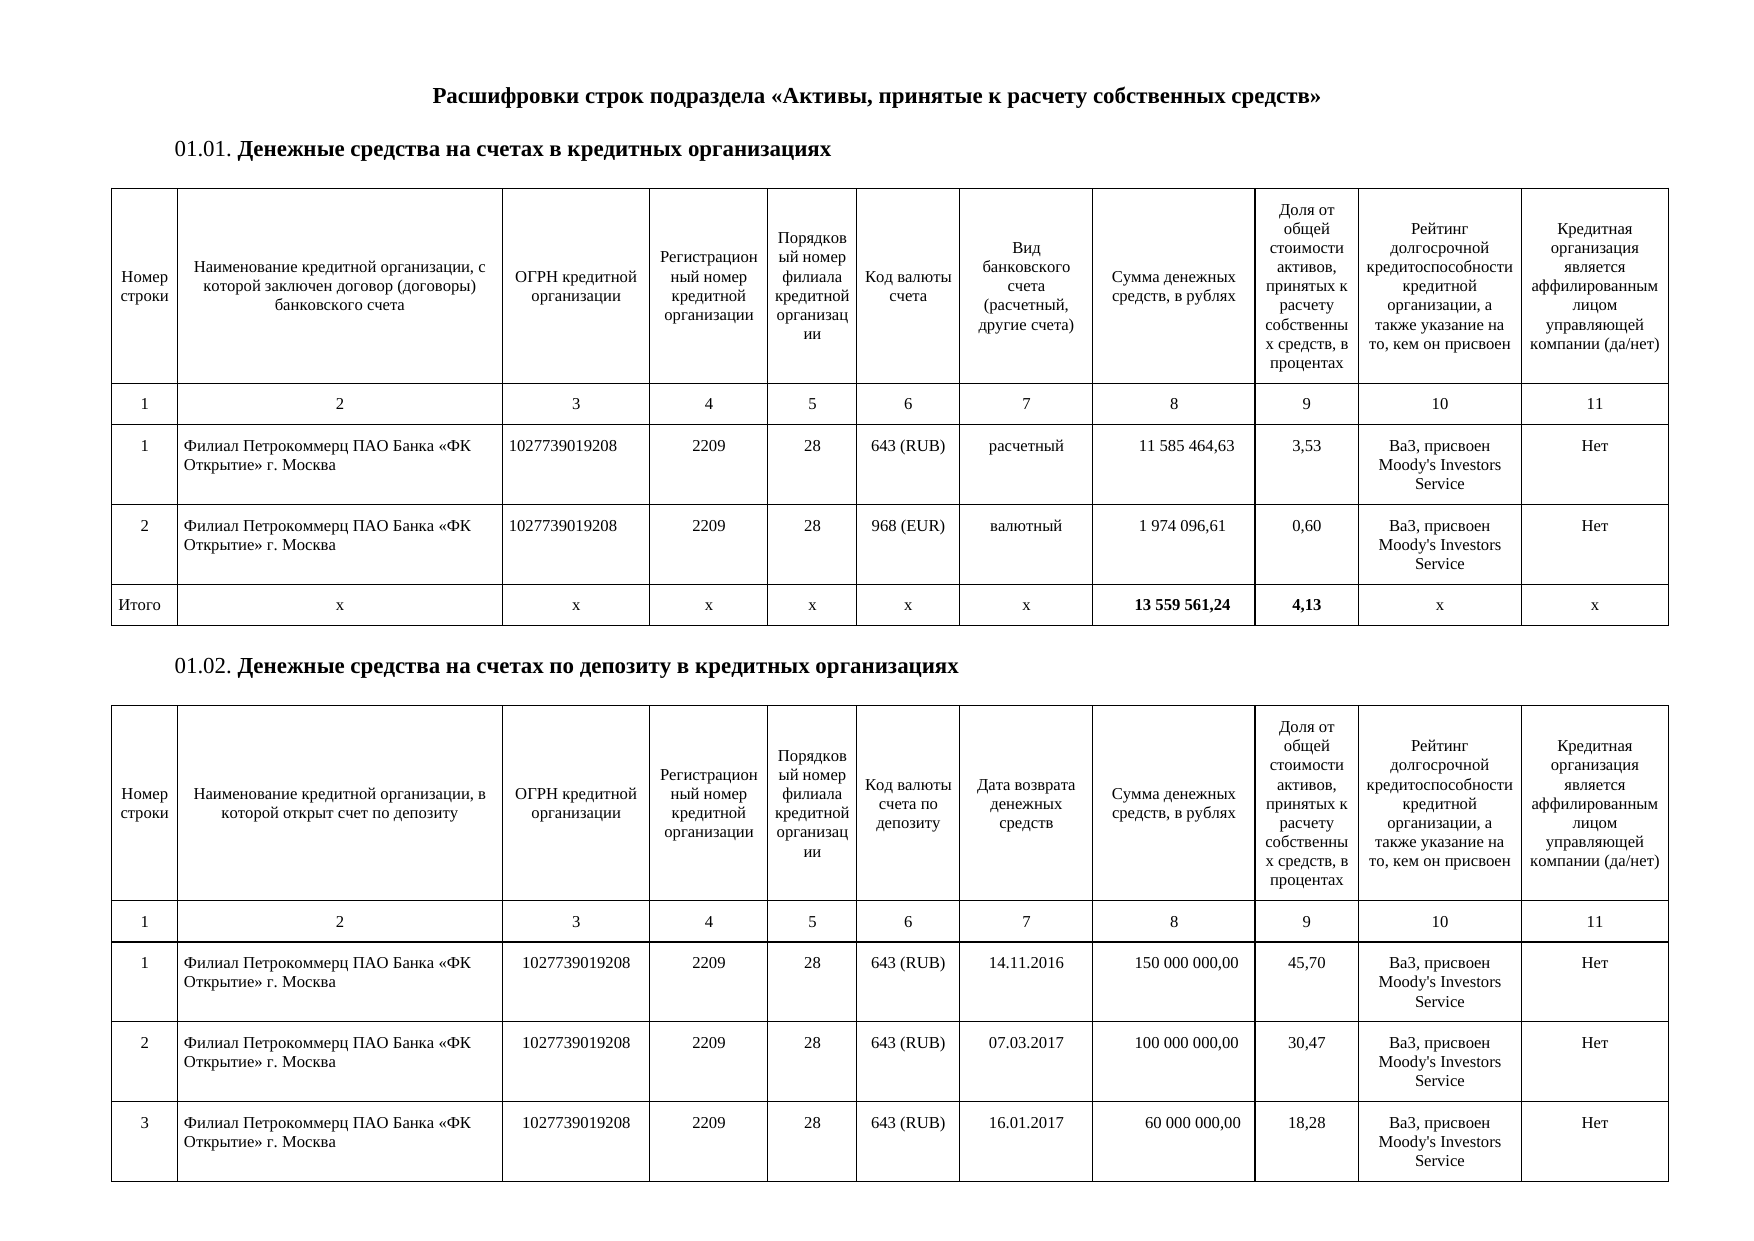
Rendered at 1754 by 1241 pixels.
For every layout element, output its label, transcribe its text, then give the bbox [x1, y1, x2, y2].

table_header Доля от общей стоимости активов, принятых к расчету собственных средств, в процентах [1256, 706, 1358, 900]
table_cell Филиал Петрокоммерц ПАО Банка «ФК Открытие» г. Москва [178, 1102, 502, 1181]
table_header Рейтинг долгосрочной кредитоспособности кредитной организации, а также указание на то, кем он присвоен [1359, 706, 1521, 900]
table_cell Филиал Петрокоммерц ПАО Банка «ФК Открытие» г. Москва [178, 943, 502, 1021]
table_cell 5 [768, 901, 856, 941]
table_cell Филиал Петрокоммерц ПАО Банка «ФК Открытие» г. Москва [178, 505, 502, 583]
table_cell 10 [1359, 901, 1521, 941]
table_cell 5 [768, 384, 856, 424]
table_cell 1 [112, 943, 177, 1021]
table_cell Филиал Петрокоммерц ПАО Банка «ФК Открытие» г. Москва [178, 1022, 502, 1101]
table_header Кредитная организация является аффилированным лицом управляющей компании (да/нет) [1522, 189, 1668, 382]
table_cell 9 [1256, 384, 1358, 424]
table_header Регистрационный номер кредитной организации [650, 189, 767, 382]
table_cell расчетный [960, 425, 1092, 504]
table_cell 11 [1522, 901, 1668, 941]
table_cell 14.11.2016 [960, 943, 1092, 1021]
table_cell 60 000 000,00 [1093, 1102, 1254, 1181]
table_header Вид банковского счета (расчетный, другие счета) [960, 189, 1092, 382]
table_cell 643 (RUB) [857, 1022, 959, 1101]
table_header Номер строки [112, 706, 177, 900]
table_cell 2209 [650, 943, 767, 1021]
table_cell 1 [112, 901, 177, 941]
table_cell 28 [768, 505, 856, 583]
table_header ОГРН кредитной организации [503, 706, 649, 900]
table_header Рейтинг долгосрочной кредитоспособности кредитной организации, а также указание на то, кем он присвоен [1359, 189, 1521, 382]
table_cell 28 [768, 425, 856, 504]
table_cell 28 [768, 943, 856, 1021]
table_cell Нет [1522, 505, 1668, 583]
table_cell 07.03.2017 [960, 1022, 1092, 1101]
table_cell 643 (RUB) [857, 425, 959, 504]
table_cell валютный [960, 505, 1092, 583]
table_cell 643 (RUB) [857, 943, 959, 1021]
table_cell 8 [1093, 384, 1254, 424]
text Расшифровки строк подраздела «Активы, принятые к расчету собственных средств» [118, 82, 1636, 109]
table_cell х [503, 585, 649, 625]
table_cell 1027739019208 [503, 505, 649, 583]
table_cell 4 [650, 901, 767, 941]
table_cell 8 [1093, 901, 1254, 941]
table_header Дата возврата денежных средств [960, 706, 1092, 900]
table_cell 2209 [650, 425, 767, 504]
text 01.02. Денежные средства на счетах по депозиту в кредитных организациях [118, 652, 1636, 679]
table_cell 6 [857, 901, 959, 941]
table_cell 13 559 561,24 [1093, 585, 1254, 625]
table_cell 1027739019208 [503, 943, 649, 1021]
table_cell 1 [112, 425, 177, 504]
table_cell 1027739019208 [503, 425, 649, 504]
table_header Наименование кредитной организации, в которой открыт счет по депозиту [178, 706, 502, 900]
table_cell х [960, 585, 1092, 625]
table_cell 1 974 096,61 [1093, 505, 1254, 583]
table_header Код валюты счета [857, 189, 959, 382]
table_cell 9 [1256, 901, 1358, 941]
table_cell Ba3, присвоен Moody's Investors Service [1359, 425, 1521, 504]
table_cell 2209 [650, 1022, 767, 1101]
table_cell 3,53 [1256, 425, 1358, 504]
table_header Порядковый номер филиала кредитной организации [768, 189, 856, 382]
table_cell 0,60 [1256, 505, 1358, 583]
table_cell 150 000 000,00 [1093, 943, 1254, 1021]
table_header Код валюты счета по депозиту [857, 706, 959, 900]
table_cell 7 [960, 384, 1092, 424]
table_cell 16.01.2017 [960, 1102, 1092, 1181]
table_cell 45,70 [1256, 943, 1358, 1021]
table_header ОГРН кредитной организации [503, 189, 649, 382]
table_cell 28 [768, 1102, 856, 1181]
table_cell х [178, 585, 502, 625]
table_header Порядковый номер филиала кредитной организации [768, 706, 856, 900]
table_cell Ba3, присвоен Moody's Investors Service [1359, 1022, 1521, 1101]
table_cell 1027739019208 [503, 1022, 649, 1101]
table_cell Нет [1522, 1102, 1668, 1181]
table_cell 7 [960, 901, 1092, 941]
table_cell 968 (EUR) [857, 505, 959, 583]
table_header Наименование кредитной организации, с которой заключен договор (договоры) банковского счета [178, 189, 502, 382]
table_cell 18,28 [1256, 1102, 1358, 1181]
table_cell Нет [1522, 1022, 1668, 1101]
table_cell х [857, 585, 959, 625]
table_cell 2 [112, 1022, 177, 1101]
table_cell х [768, 585, 856, 625]
table_cell Нет [1522, 943, 1668, 1021]
table_cell х [1359, 585, 1521, 625]
table_cell 643 (RUB) [857, 1102, 959, 1181]
table_cell 2 [178, 901, 502, 941]
table_cell 1027739019208 [503, 1102, 649, 1181]
table_cell Филиал Петрокоммерц ПАО Банка «ФК Открытие» г. Москва [178, 425, 502, 504]
text 01.01. Денежные средства на счетах в кредитных организациях [118, 135, 1636, 161]
table_cell 2209 [650, 505, 767, 583]
table_cell 11 [1522, 384, 1668, 424]
table_cell 3 [112, 1102, 177, 1181]
table_cell Нет [1522, 425, 1668, 504]
table_header Доля от общей стоимости активов, принятых к расчету собственных средств, в процентах [1256, 189, 1358, 382]
table_header Сумма денежных средств, в рублях [1093, 189, 1254, 382]
table_cell 100 000 000,00 [1093, 1022, 1254, 1101]
table_cell 2 [112, 505, 177, 583]
table_cell Ba3, присвоен Moody's Investors Service [1359, 943, 1521, 1021]
table_cell х [1522, 585, 1668, 625]
table_cell 11 585 464,63 [1093, 425, 1254, 504]
table_header Кредитная организация является аффилированным лицом управляющей компании (да/нет) [1522, 706, 1668, 900]
table_cell 2 [178, 384, 502, 424]
table_cell 3 [503, 384, 649, 424]
table_header Сумма денежных средств, в рублях [1093, 706, 1254, 900]
table_cell 3 [503, 901, 649, 941]
table_cell 6 [857, 384, 959, 424]
table_cell 30,47 [1256, 1022, 1358, 1101]
table_cell 4 [650, 384, 767, 424]
table_header Номер строки [112, 189, 177, 382]
table_cell 4,13 [1256, 585, 1358, 625]
table_cell 10 [1359, 384, 1521, 424]
table_cell х [650, 585, 767, 625]
table_header Регистрационный номер кредитной организации [650, 706, 767, 900]
table_cell Итого [112, 585, 177, 625]
table_cell 2209 [650, 1102, 767, 1181]
table_cell Ba3, присвоен Moody's Investors Service [1359, 1102, 1521, 1181]
table_cell 1 [112, 384, 177, 424]
table_cell 28 [768, 1022, 856, 1101]
table_cell Ba3, присвоен Moody's Investors Service [1359, 505, 1521, 583]
